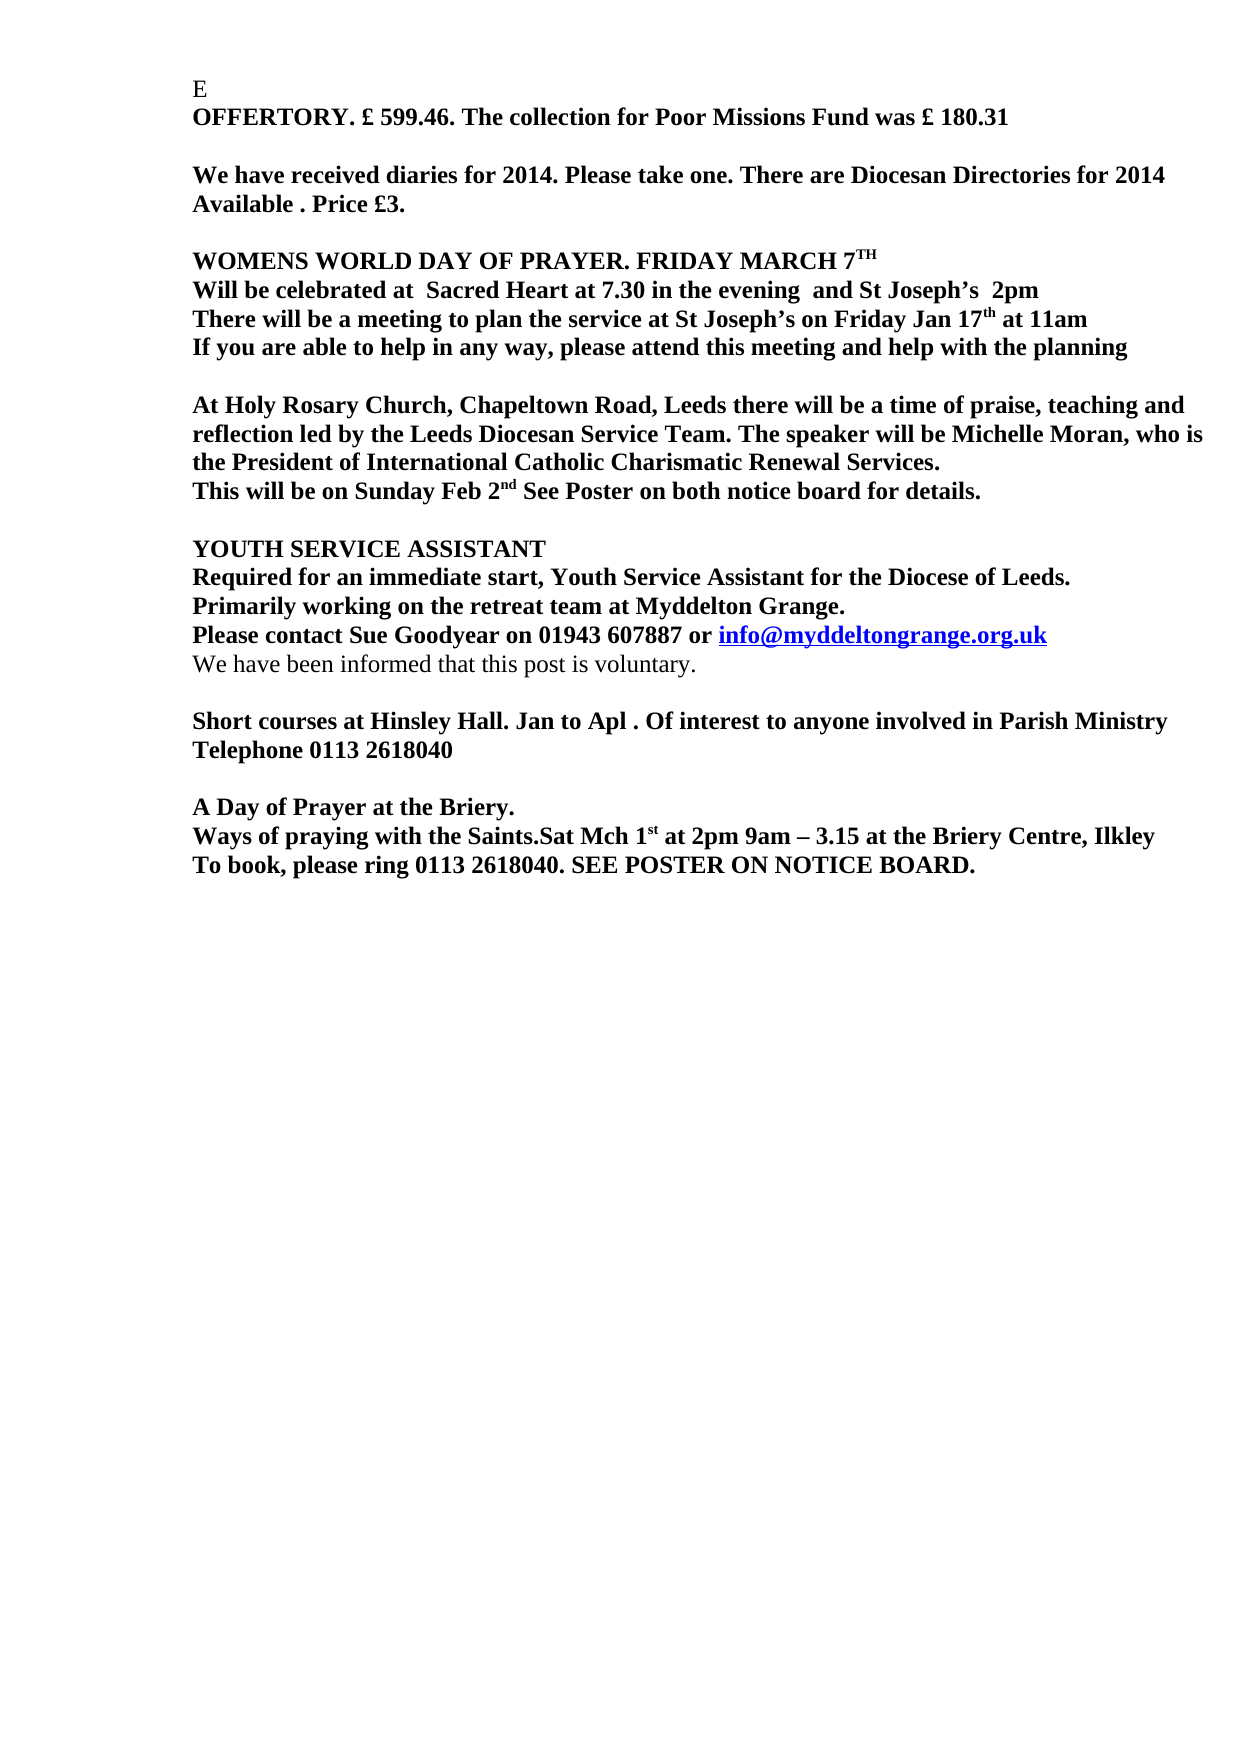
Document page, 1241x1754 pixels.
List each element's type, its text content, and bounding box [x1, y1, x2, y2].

text OFFERTORY. £ 599.46. The collection for Poor Missions Fund was £ 180.31 [192, 102, 1206, 131]
text Short courses at Hinsley Hall. Jan to Apl . Of interest to anyone involved in Parish Ministry [192, 706, 1206, 735]
text We have been informed that this post is voluntary. [192, 649, 1206, 677]
text If you are able to help in any way, please attend this meeting and help with the planning [192, 332, 1206, 361]
text Available . Price £3. [192, 189, 1206, 217]
text This will be on Sunday Feb 2nd See Poster on both notice board for details. [192, 476, 1206, 505]
text There will be a meeting to plan the service at St Joseph’s on Friday Jan 17th at 11am [192, 304, 1206, 332]
text YOUTH SERVICE ASSISTANT [192, 534, 1206, 562]
text Ways of praying with the Saints.Sat Mch 1st at 2pm 9am – 3.15 at the Briery Centre, Ilkley [192, 821, 1206, 850]
text WOMENS WORLD DAY OF PRAYER. FRIDAY MARCH 7TH [192, 246, 1206, 275]
text A Day of Prayer at the Briery. [192, 792, 1206, 821]
text Required for an immediate start, Youth Service Assistant for the Diocese of Leeds. [192, 562, 1206, 591]
text To book, please ring 0113 2618040. SEE POSTER ON NOTICE BOARD. [192, 850, 1206, 879]
text We have received diaries for 2014. Please take one. There are Diocesan Directories for 2014 [192, 160, 1206, 189]
text Telephone 0113 2618040 [192, 735, 1206, 764]
text Please contact Sue Goodyear on 01943 607887 or info@myddeltongrange.org.uk [192, 620, 1206, 649]
text At Holy Rosary Church, Chapeltown Road, Leeds there will be a time of praise, teaching and reflection led by the Leeds Diocesan Service Team. The speaker will be Michelle Moran, who is the President of International Catholic Charismatic Renewal Services. [192, 390, 1206, 476]
text Will be celebrated at Sacred Heart at 7.30 in the evening and St Joseph’s 2pm [192, 275, 1206, 304]
text Primarily working on the retreat team at Myddelton Grange. [192, 591, 1206, 620]
